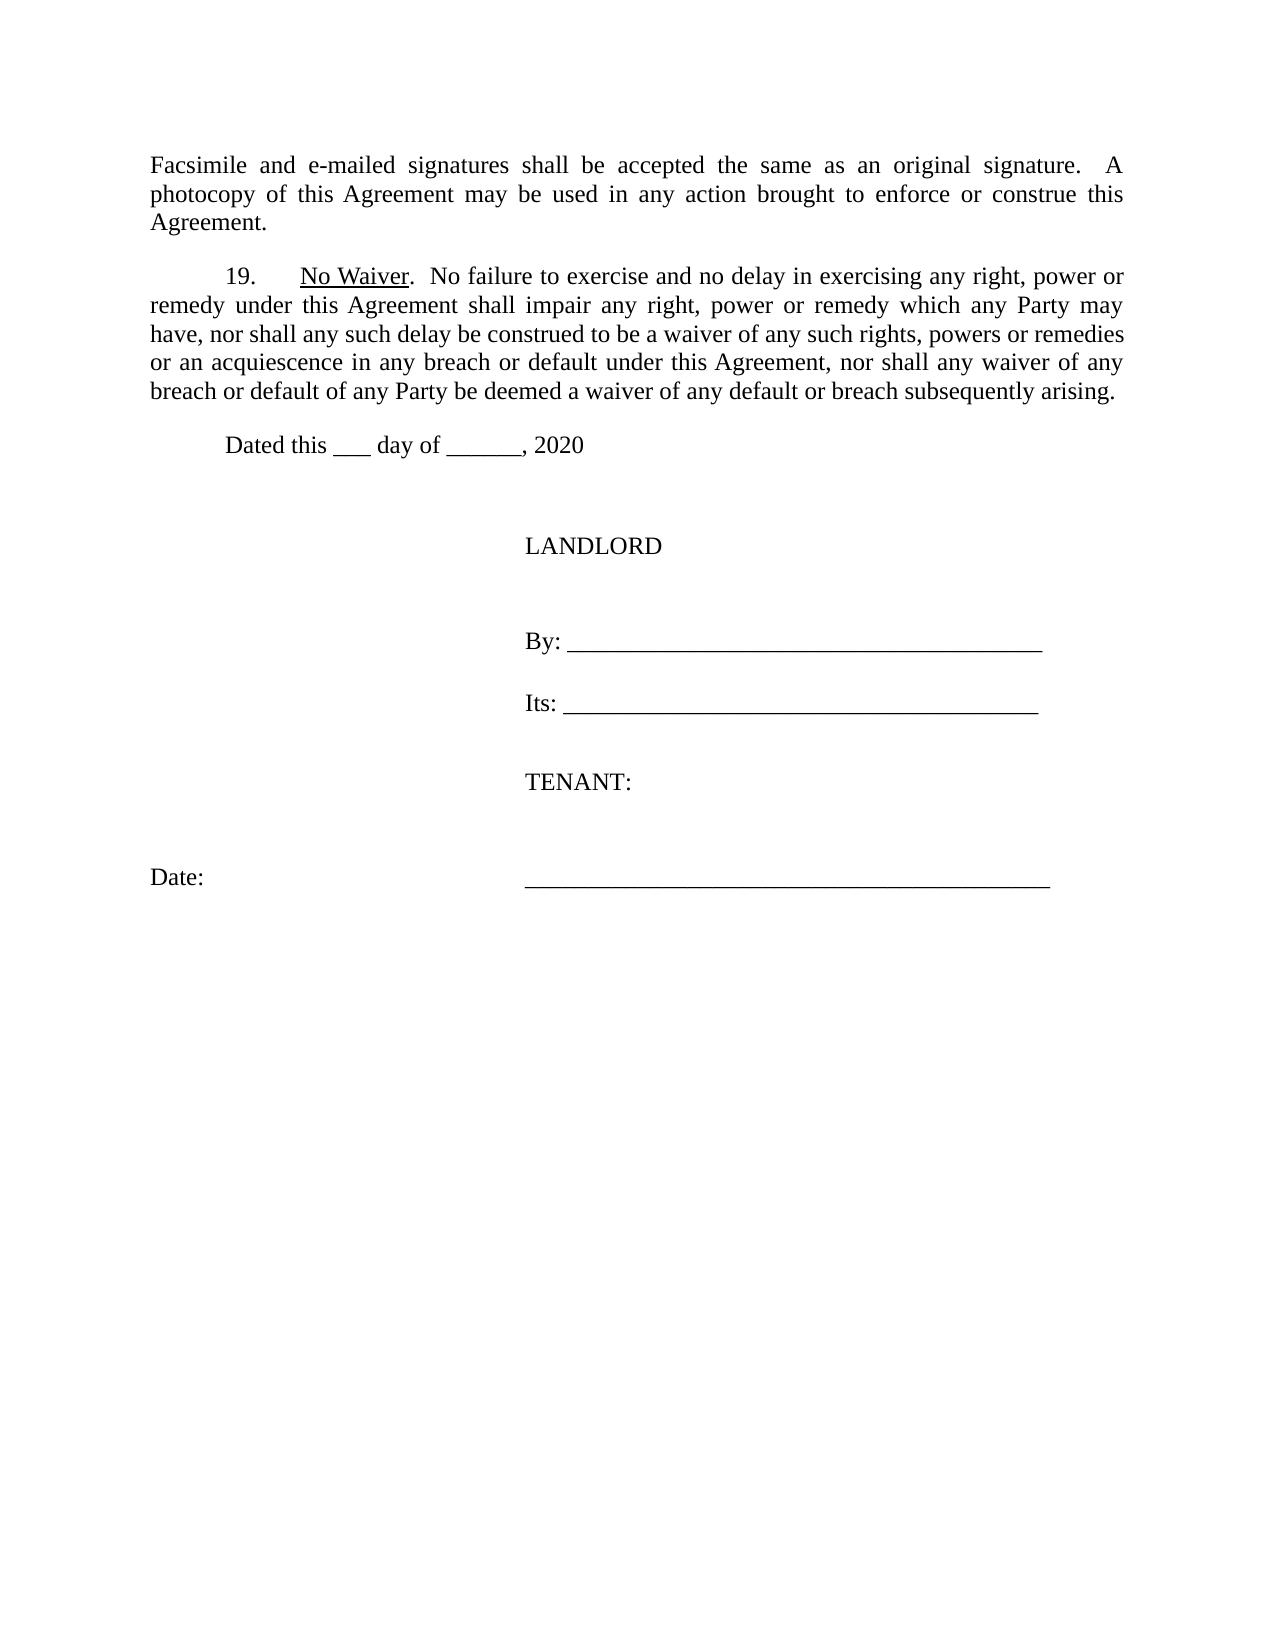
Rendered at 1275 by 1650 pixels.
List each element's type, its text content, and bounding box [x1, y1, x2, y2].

text By: ______________________________________ [525, 626, 1125, 655]
subtitle 19. No Waiver. No failure to exercise and no delay in exercising any right, power or remedy under this Agreement shall impair any right, power or remedy which any Party may have, nor shall any such delay be construed to be a waiver of any such rights, powers or remedies or an acquiescence in any breach or default under this Agreement, nor shall any waiver of any breach or default of any Party be deemed a waiver of any default or breach subsequently arising. [150, 261, 1125, 405]
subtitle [150, 150, 1125, 236]
text TENANT: [150, 767, 1125, 796]
subtitle Dated this ___ day of ______, 2020 [150, 430, 1125, 459]
text LANDLORD [450, 531, 1125, 559]
text Date: __________________________________________ [150, 862, 1125, 891]
text Its: ______________________________________ [525, 688, 1125, 717]
